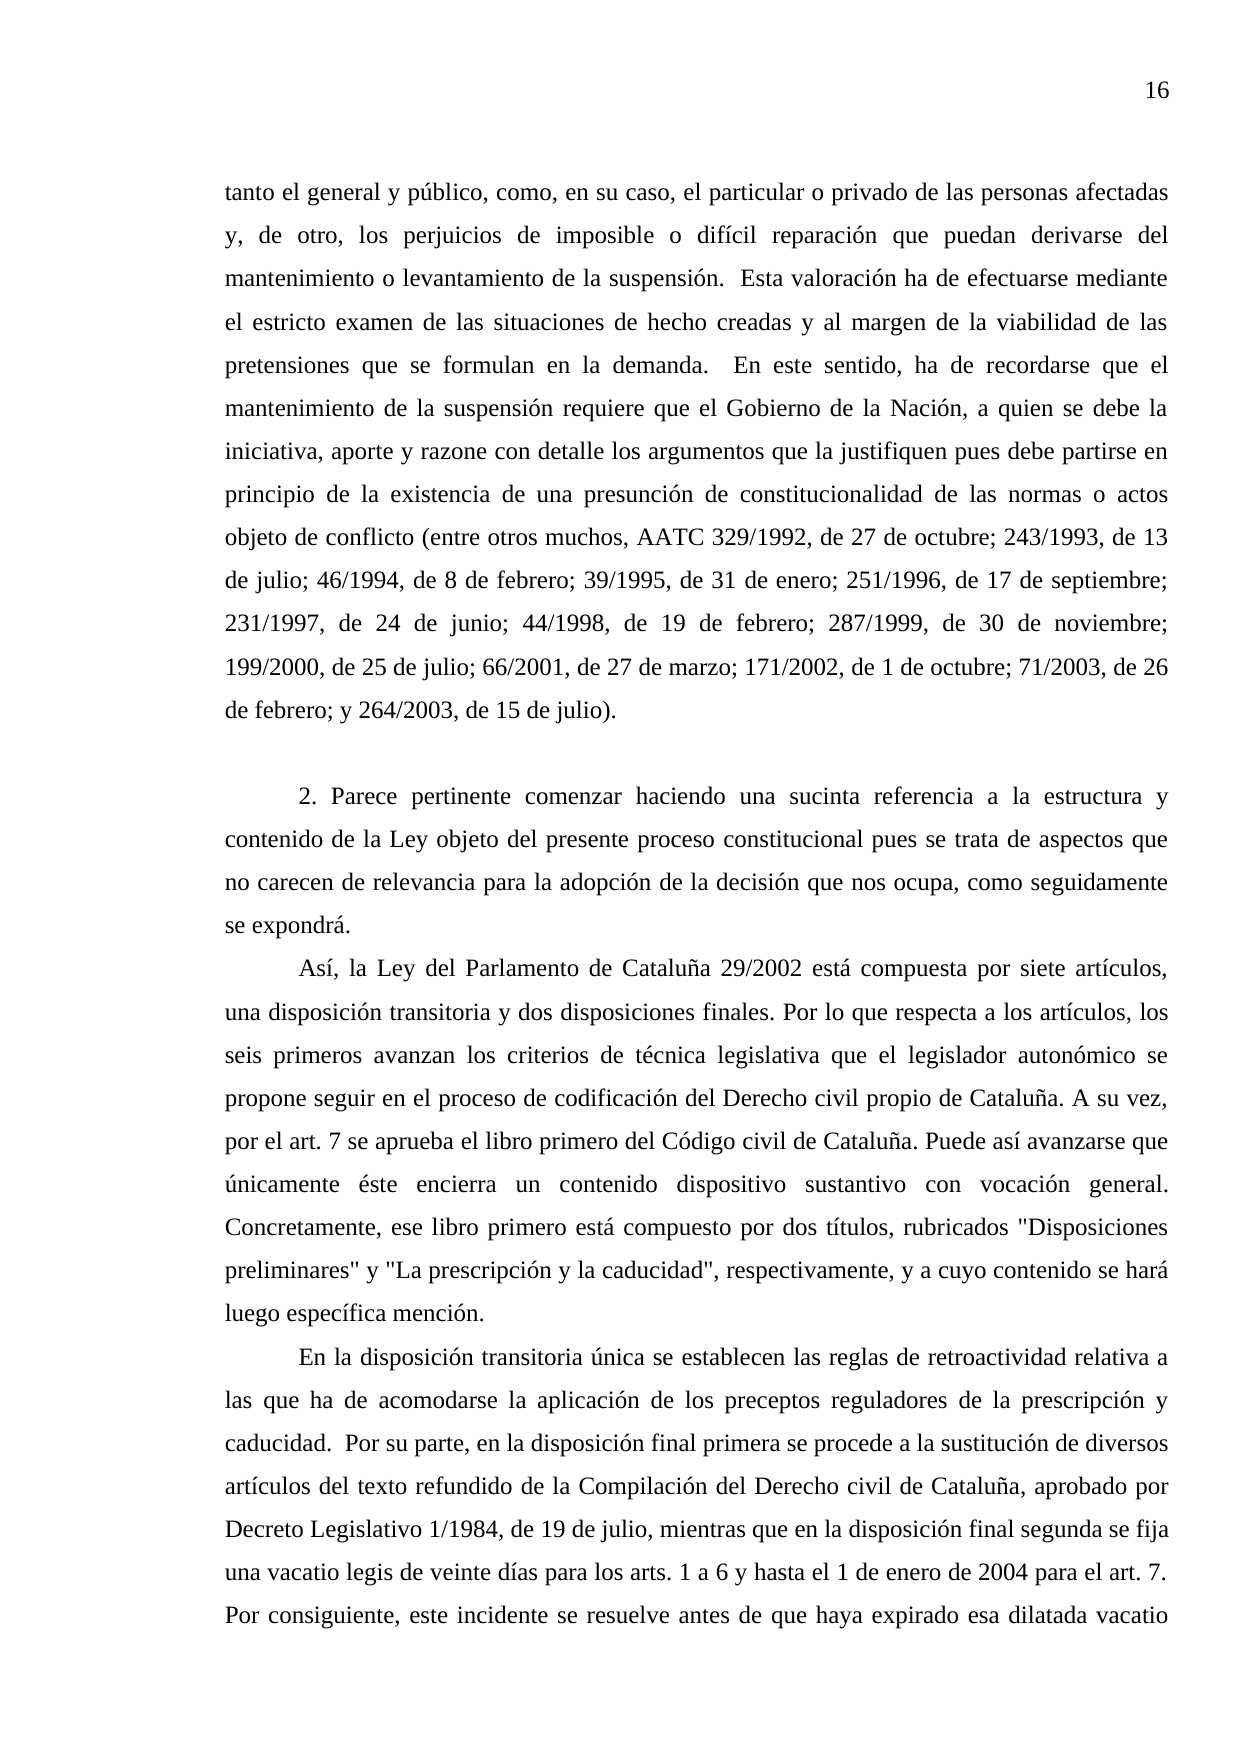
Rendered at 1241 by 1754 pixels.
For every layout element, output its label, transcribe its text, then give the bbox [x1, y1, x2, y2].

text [224, 1342, 1169, 1629]
text 2. Parece pertinente comenzar haciendo una sucinta referencia a la estructura y contenido de la Ley objeto del presente proceso constitucional pues se trata de aspectos que no carecen de relevancia para la adopción de la decisión que nos ocupa, como seguidamente se expondrá. [224, 781, 1169, 939]
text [224, 177, 1169, 723]
text Así, la Ley del Parlamento de Cataluña 29/2002 está compuesta por siete artículos, una disposición transitoria y dos disposiciones finales. Por lo que respecta a los artículos, los seis primeros avanzan los criterios de técnica legislativa que el legislador autonómico se propone seguir en el proceso de codificación del Derecho civil propio de Cataluña. A su vez, por el art. 7 se aprueba el libro primero del Código civil de Cataluña. Puede así avanzarse que únicamente éste encierra un contenido dispositivo sustantivo con vocación general. Concretamente, ese libro primero está compuesto por dos títulos, rubricados "Disposiciones preliminares" y "La prescripción y la caducidad", respectivamente, y a cuyo contenido se hará luego específica mención. [224, 953, 1169, 1327]
